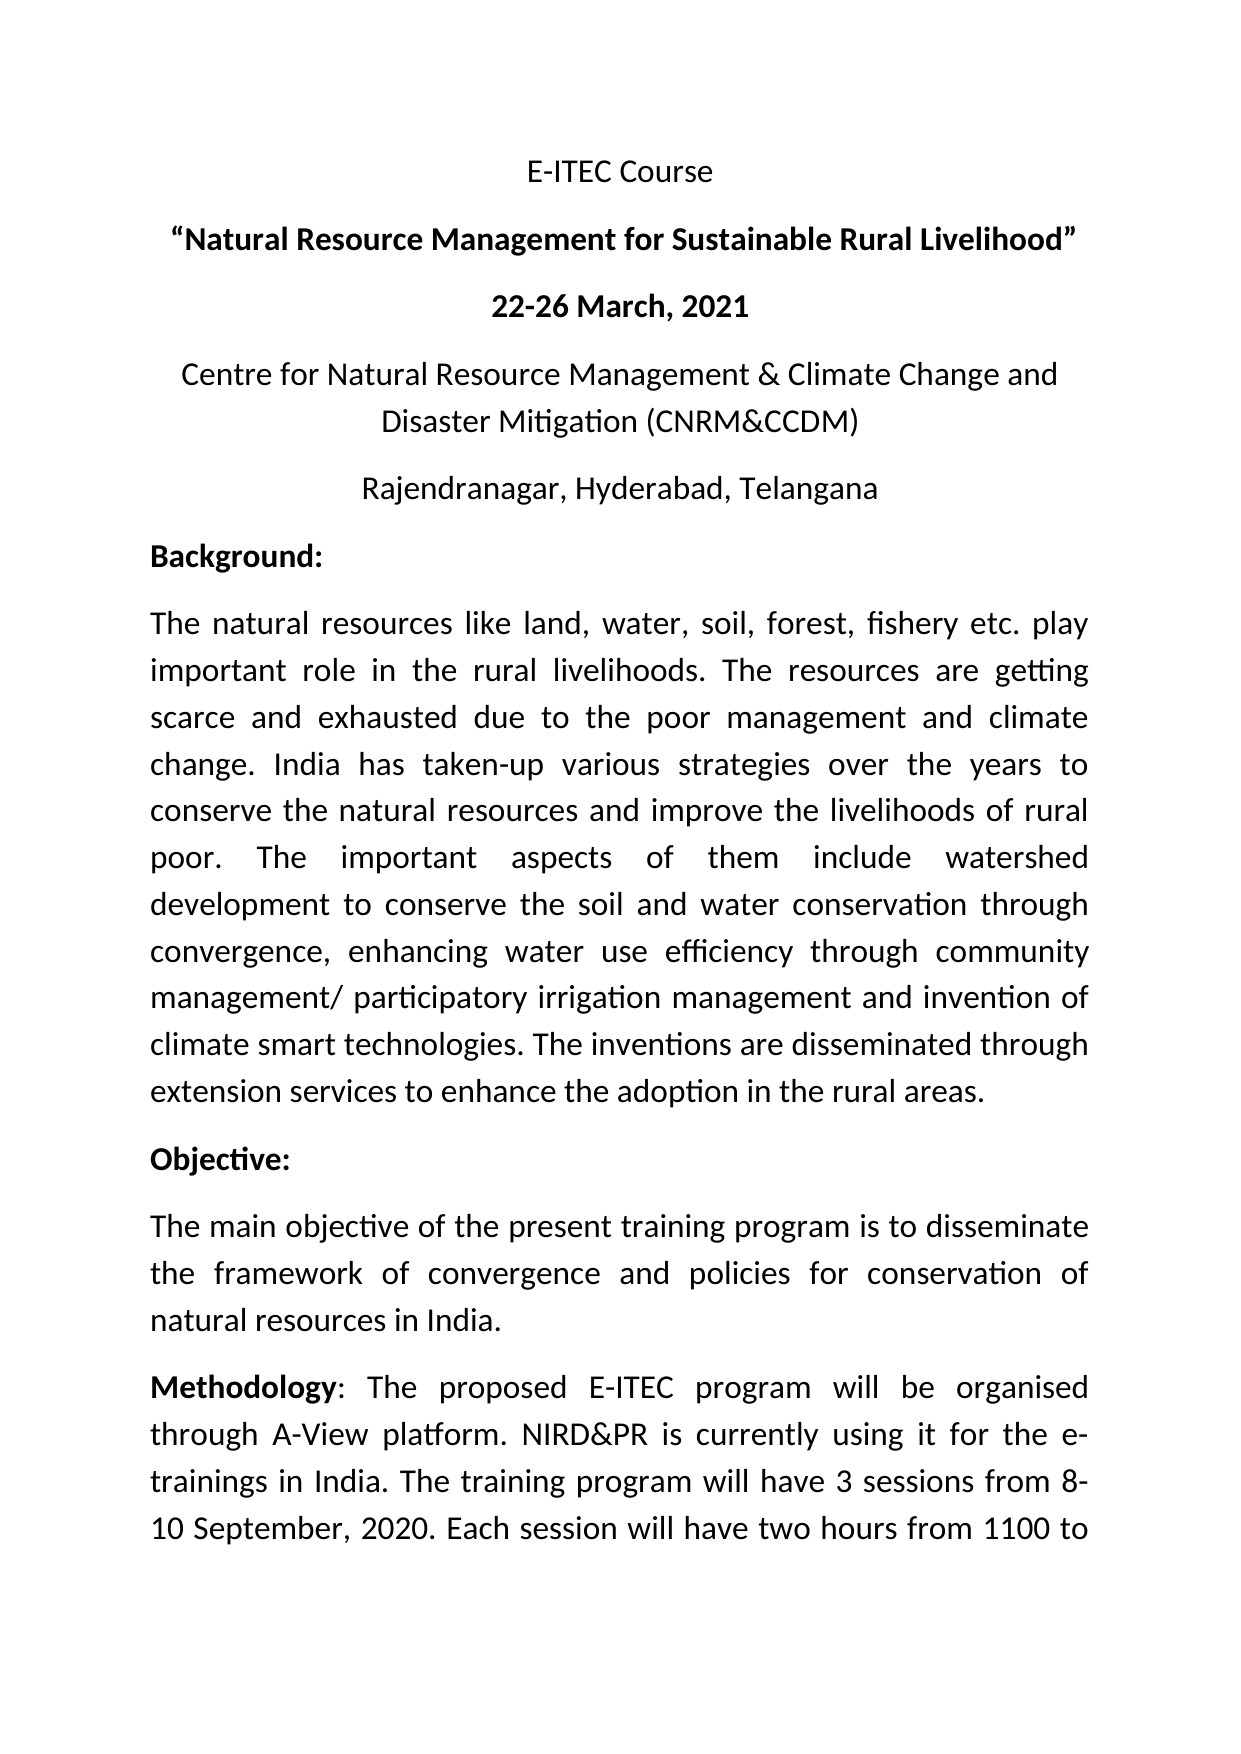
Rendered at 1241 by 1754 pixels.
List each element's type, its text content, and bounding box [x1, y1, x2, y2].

text “Natural Resource Management for Sustainable Rural Livelihood” [150, 218, 1090, 258]
text 22-26 March, 2021 [150, 285, 1090, 326]
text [150, 1366, 1090, 1547]
text Background: [150, 535, 1090, 576]
text Centre for Natural Resource Management & Climate Change and Disaster Mitigation (CNRM&CCDM) [150, 353, 1090, 440]
text The main objective of the present training program is to disseminate the framework of convergence and policies for conservation of natural resources in India. [150, 1205, 1090, 1339]
text Rajendranagar, Hyderabad, Telangana [150, 467, 1090, 508]
text Objective: [150, 1138, 1090, 1178]
text E-ITEC Course [150, 150, 1090, 191]
text The natural resources like land, water, soil, forest, fishery etc. play important role in the rural livelihoods. The resources are getting scarce and exhausted due to the poor management and climate change. India has taken-up various strategies over the years to conserve the natural resources and improve the livelihoods of rural poor. The important aspects of them include watershed development to conserve the soil and water conservation through convergence, enhancing water use efficiency through community management/ participatory irrigation management and invention of climate smart technologies. The inventions are disseminated through extension services to enhance the adoption in the rural areas. [150, 602, 1090, 1111]
